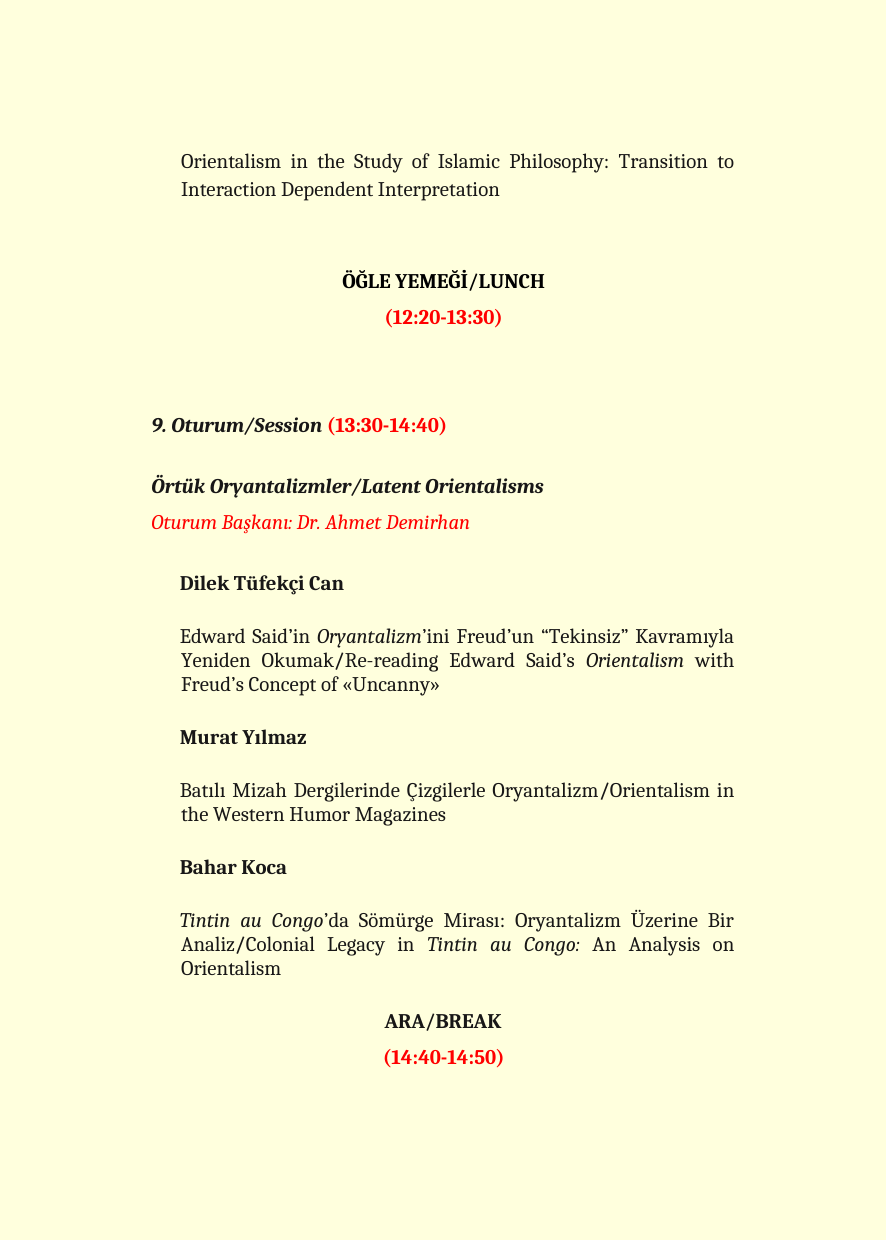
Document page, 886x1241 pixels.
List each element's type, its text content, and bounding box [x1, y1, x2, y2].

text Edward Said’in Oryantalizm’ini Freud’un “Tekinsiz” Kavramıyla Yeniden Okumak/Re-reading Edward Said’s Orientalism with Freud’s Concept of «Uncanny» [179, 624, 734, 696]
text ARA/BREAK [150, 1010, 736, 1034]
text Murat Yılmaz [179, 725, 736, 749]
text Dilek Tüfekçi Can [179, 571, 736, 595]
text Bahar Koca [179, 856, 736, 879]
text 9. Oturum/Session (13:30-14:40) [151, 414, 736, 438]
text Örtük Oryantalizmler/Latent Orientalisms [151, 474, 734, 498]
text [179, 150, 734, 201]
text (14:40-14:50) [151, 1046, 736, 1069]
text (12:20-13:30) [151, 306, 736, 330]
text Oturum Başkanı: Dr. Ahmet Demirhan [151, 511, 736, 535]
text Tintin au Congo’da Sömürge Mirası: Oryantalizm Üzerine Bir Analiz/Colonial Legacy in Tintin au Congo: An Analysis on Orientalism [179, 909, 734, 981]
text ÖĞLE YEMEĞİ/LUNCH [151, 270, 736, 294]
text Batılı Mizah Dergilerinde Çizgilerle Oryantalizm/Orientalism in the Western Humor Magazines [179, 778, 734, 826]
